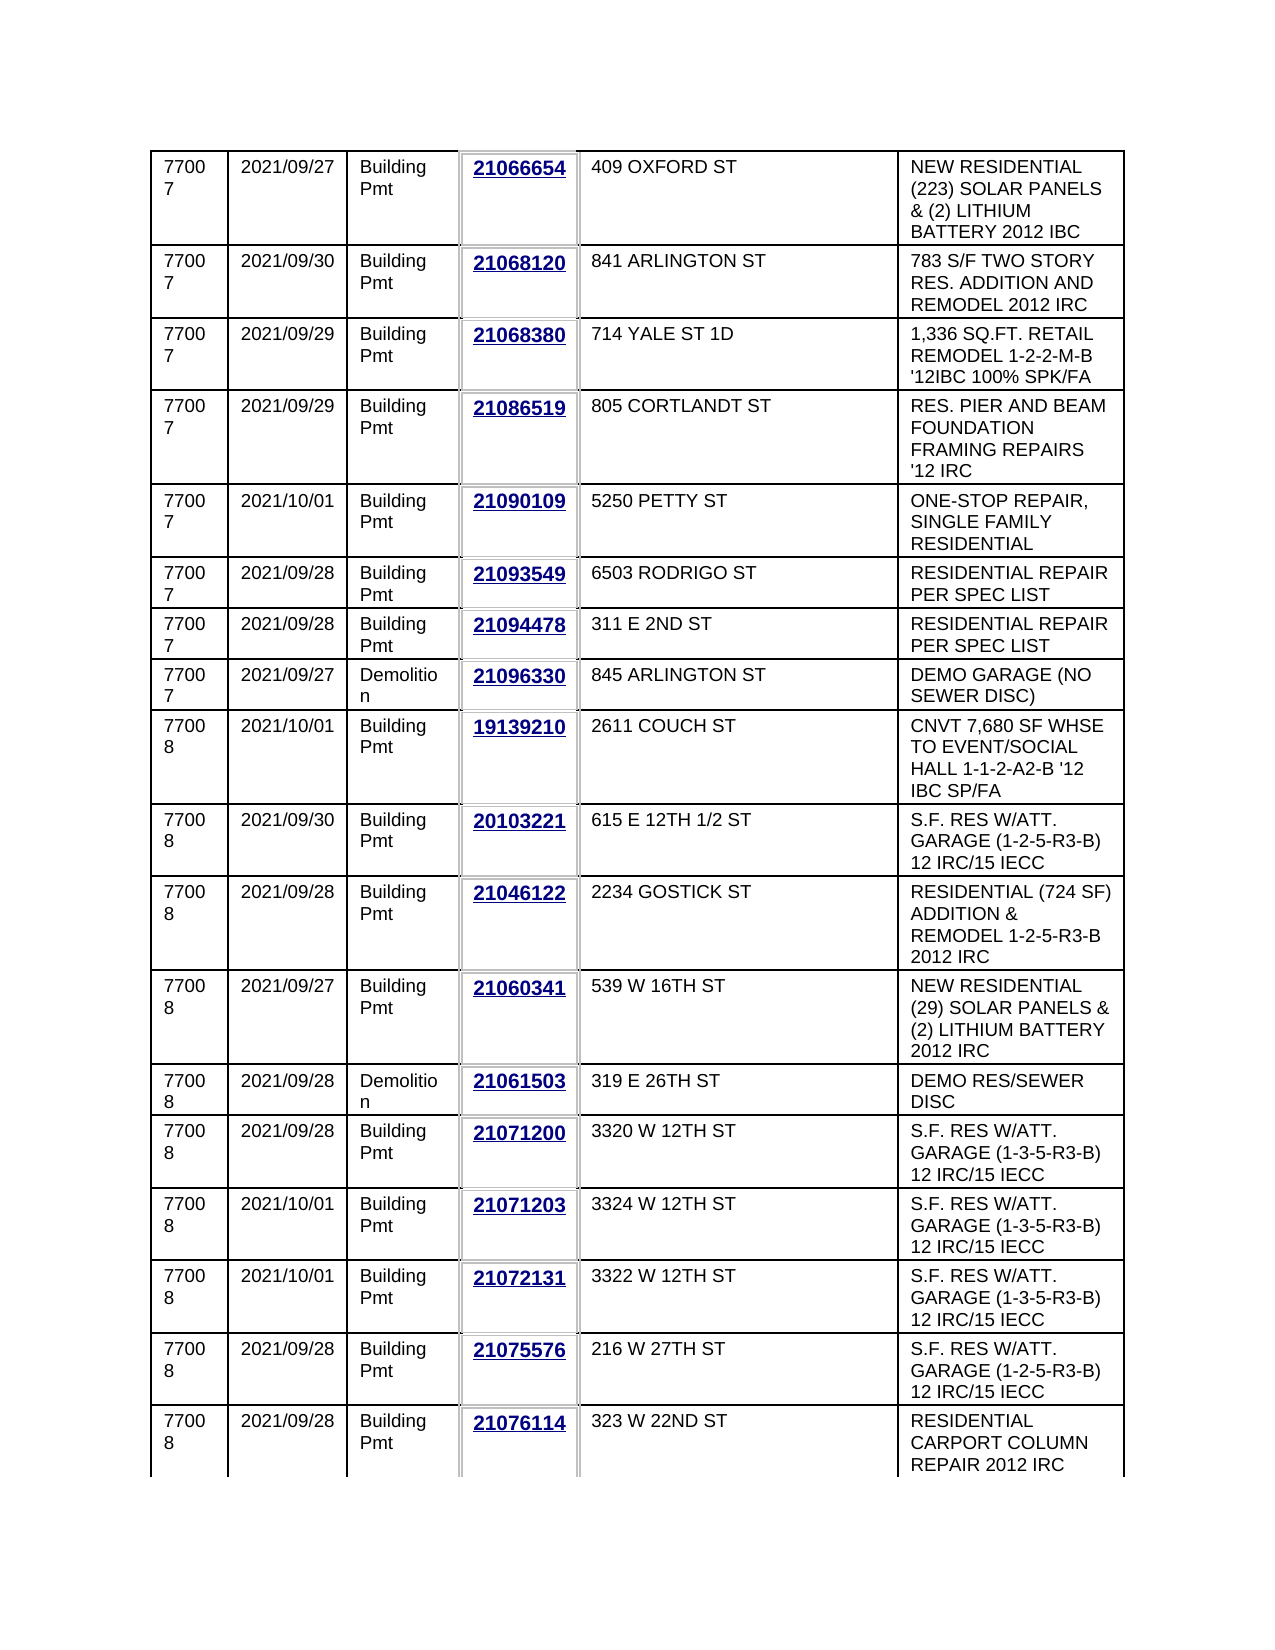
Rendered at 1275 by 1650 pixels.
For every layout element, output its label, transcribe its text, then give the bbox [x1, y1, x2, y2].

table_cell 3322 W 12TH ST [581, 1261, 897, 1332]
table_cell Building Pmt [348, 1261, 458, 1332]
table_cell 77007 [152, 660, 227, 708]
table_cell 714 YALE ST 1D [581, 319, 897, 389]
table_cell 21071200 [463, 1119, 576, 1187]
table_cell ONE-STOP REPAIR, SINGLE FAMILY RESIDENTIAL [899, 485, 1123, 556]
table_cell 21066654 [463, 155, 576, 244]
table_cell RESIDENTIAL (724 SF) ADDITION & REMODEL 1-2-5-R3-B 2012 IRC [899, 877, 1123, 969]
table_cell 77008 [152, 805, 227, 875]
table_cell 2021/09/29 [229, 319, 346, 389]
table_cell 77007 [152, 246, 227, 317]
table_cell 21094478 [463, 611, 576, 657]
table_cell 21068380 [463, 321, 576, 389]
table_cell 2021/09/28 [229, 1065, 346, 1114]
table_cell 2021/10/01 [229, 1189, 346, 1259]
table_cell 2021/09/29 [229, 391, 346, 483]
table_cell 20103221 [463, 807, 576, 875]
table_cell 1,336 SQ.FT. RETAIL REMODEL 1-2-2-M-B '12IBC 100% SPK/FA [899, 319, 1123, 389]
table_cell 77007 [152, 319, 227, 389]
table_cell 615 E 12TH 1/2 ST [581, 805, 897, 875]
table_cell 2021/09/27 [229, 152, 346, 244]
table_cell S.F. RES W/ATT. GARAGE (1-3-5-R3-B) 12 IRC/15 IECC [899, 1189, 1123, 1259]
table_cell 77008 [152, 1116, 227, 1187]
table_cell 2021/09/27 [229, 971, 346, 1063]
table_cell 2021/10/01 [229, 711, 346, 802]
table_cell 539 W 16TH ST [581, 971, 897, 1063]
table_cell Building Pmt [348, 1406, 458, 1477]
table_cell Building Pmt [348, 711, 458, 802]
table_cell 841 ARLINGTON ST [581, 246, 897, 317]
table_cell S.F. RES W/ATT. GARAGE (1-3-5-R3-B) 12 IRC/15 IECC [899, 1116, 1123, 1187]
table_cell Building Pmt [348, 805, 458, 875]
table_cell Building Pmt [348, 319, 458, 389]
table_cell 323 W 22ND ST [581, 1406, 897, 1477]
table_cell Building Pmt [348, 391, 458, 483]
table_cell 21071203 [463, 1191, 576, 1259]
table_cell 311 E 2ND ST [581, 609, 897, 657]
table_cell 2021/09/28 [229, 877, 346, 969]
table_cell 77008 [152, 1261, 227, 1332]
table_cell 21096330 [463, 662, 576, 708]
table_cell 216 W 27TH ST [581, 1334, 897, 1404]
table_cell 77007 [152, 558, 227, 607]
table_cell CNVT 7,680 SF WHSE TO EVENT/SOCIAL HALL 1-1-2-A2-B '12 IBC SP/FA [899, 711, 1123, 802]
table_cell Building Pmt [348, 152, 458, 244]
table_cell 21076114 [463, 1409, 576, 1477]
table_cell S.F. RES W/ATT. GARAGE (1-3-5-R3-B) 12 IRC/15 IECC [899, 1261, 1123, 1332]
table_cell DEMO RES/SEWER DISC [899, 1065, 1123, 1114]
table_cell 77008 [152, 971, 227, 1063]
table_cell 21061503 [463, 1068, 576, 1114]
table_cell S.F. RES W/ATT. GARAGE (1-2-5-R3-B) 12 IRC/15 IECC [899, 805, 1123, 875]
table_cell 21068120 [463, 249, 576, 317]
table_cell 77008 [152, 1334, 227, 1404]
table_cell 21046122 [463, 880, 576, 969]
table_cell 77007 [152, 152, 227, 244]
table_cell 2021/09/28 [229, 1406, 346, 1477]
table_cell RES. PIER AND BEAM FOUNDATION FRAMING REPAIRS '12 IRC [899, 391, 1123, 483]
table_cell 21072131 [463, 1264, 576, 1332]
table_cell 5250 PETTY ST [581, 485, 897, 556]
table_cell 2611 COUCH ST [581, 711, 897, 802]
table_cell Demolition [348, 660, 458, 708]
table_cell 2021/09/28 [229, 1334, 346, 1404]
table_cell Building Pmt [348, 558, 458, 607]
table_cell 77008 [152, 1189, 227, 1259]
table_cell RESIDENTIAL CARPORT COLUMN REPAIR 2012 IRC [899, 1406, 1123, 1477]
table_cell RESIDENTIAL REPAIR PER SPEC LIST [899, 609, 1123, 657]
table_cell 2021/10/01 [229, 485, 346, 556]
table_cell 2021/09/30 [229, 805, 346, 875]
table_cell 2234 GOSTICK ST [581, 877, 897, 969]
table_cell Building Pmt [348, 1189, 458, 1259]
table_cell NEW RESIDENTIAL (223) SOLAR PANELS & (2) LITHIUM BATTERY 2012 IBC [899, 152, 1123, 244]
table_cell Building Pmt [348, 971, 458, 1063]
table_cell 319 E 26TH ST [581, 1065, 897, 1114]
table_cell 2021/09/28 [229, 1116, 346, 1187]
table_cell 19139210 [463, 713, 576, 802]
table_cell 21086519 [463, 394, 576, 483]
table_cell Building Pmt [348, 609, 458, 657]
table_cell 77008 [152, 711, 227, 802]
table_cell S.F. RES W/ATT. GARAGE (1-2-5-R3-B) 12 IRC/15 IECC [899, 1334, 1123, 1404]
table_cell Building Pmt [348, 485, 458, 556]
table_cell 77007 [152, 485, 227, 556]
table_cell DEMO GARAGE (NO SEWER DISC) [899, 660, 1123, 708]
table_cell 409 OXFORD ST [581, 152, 897, 244]
table_cell 77008 [152, 1065, 227, 1114]
table_cell 2021/09/30 [229, 246, 346, 317]
table_cell 77007 [152, 391, 227, 483]
table_cell Building Pmt [348, 1116, 458, 1187]
table_cell 805 CORTLANDT ST [581, 391, 897, 483]
table_cell RESIDENTIAL REPAIR PER SPEC LIST [899, 558, 1123, 607]
table_cell 21075576 [463, 1336, 576, 1404]
table_cell 2021/09/28 [229, 558, 346, 607]
table_cell 2021/09/27 [229, 660, 346, 708]
table_cell 21093549 [463, 560, 576, 607]
table_cell 2021/09/28 [229, 609, 346, 657]
table_cell 77008 [152, 877, 227, 969]
table_cell Building Pmt [348, 246, 458, 317]
table_cell 3324 W 12TH ST [581, 1189, 897, 1259]
table_cell Building Pmt [348, 1334, 458, 1404]
table_cell 77008 [152, 1406, 227, 1477]
table_cell 2021/10/01 [229, 1261, 346, 1332]
table_cell Building Pmt [348, 877, 458, 969]
table_cell 845 ARLINGTON ST [581, 660, 897, 708]
table_cell 783 S/F TWO STORY RES. ADDITION AND REMODEL 2012 IRC [899, 246, 1123, 317]
table_cell 21060341 [463, 974, 576, 1063]
table_cell 3320 W 12TH ST [581, 1116, 897, 1187]
table_cell 6503 RODRIGO ST [581, 558, 897, 607]
table_cell NEW RESIDENTIAL (29) SOLAR PANELS & (2) LITHIUM BATTERY 2012 IRC [899, 971, 1123, 1063]
table_cell Demolition [348, 1065, 458, 1114]
table_cell 21090109 [463, 488, 576, 556]
table_cell 77007 [152, 609, 227, 657]
